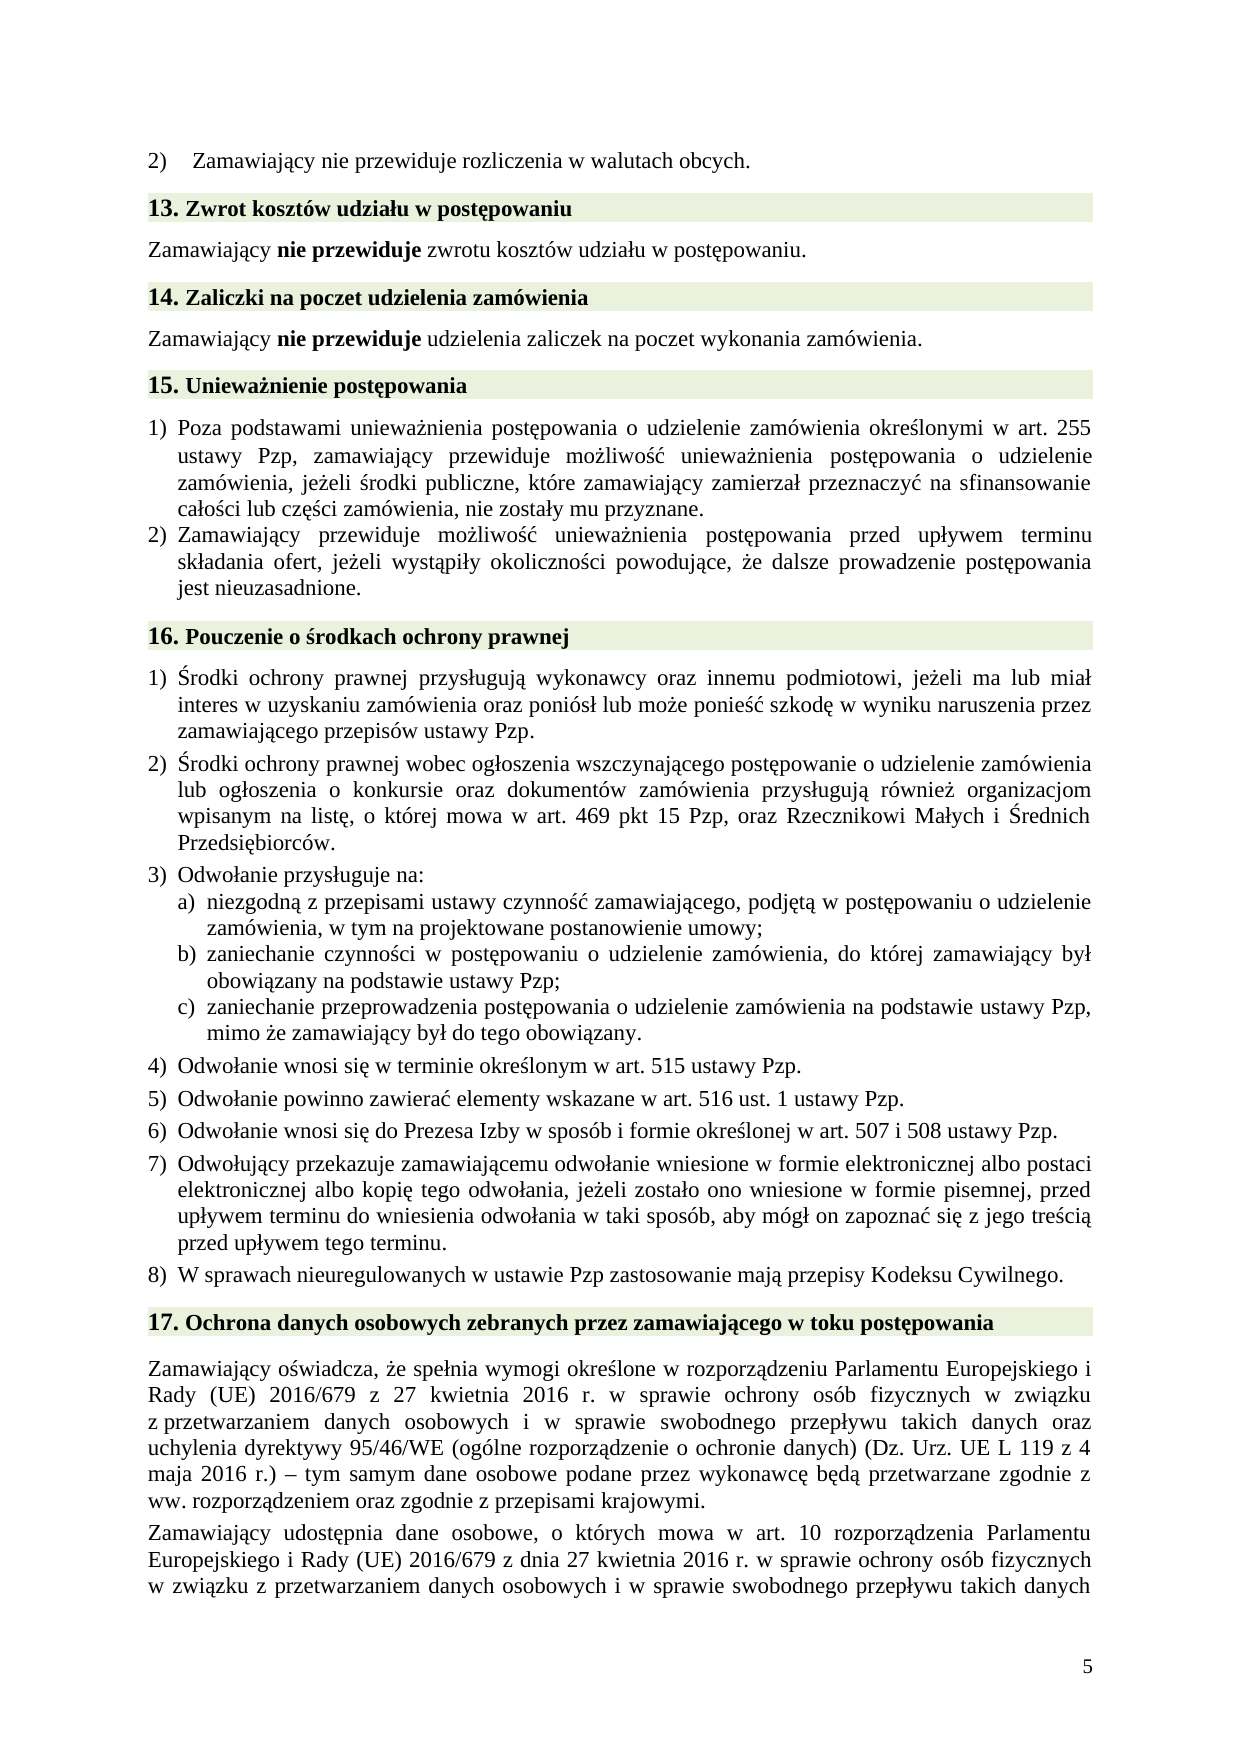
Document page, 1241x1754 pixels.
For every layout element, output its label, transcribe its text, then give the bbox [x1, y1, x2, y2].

text Zamawiający nie przewiduje zwrotu kosztów udziału w postępowaniu. [148, 236, 1093, 263]
list W sprawach nieuregulowanych w ustawie Pzp zastosowanie mają przepisy Kodeksu Cywilnego. [148, 1262, 1093, 1288]
list niezgodną z przepisami ustawy czynność zamawiającego, podjętą w postępowaniu o udzielenie zamówienia, w tym na projektowane postanowienie umowy; [177, 888, 1093, 940]
list Odwołanie powinno zawierać elementy wskazane w art. 516 ust. 1 ustawy Pzp. [148, 1085, 1093, 1111]
list Środki ochrony prawnej przysługują wykonawcy oraz innemu podmiotowi, jeżeli ma lub miał interes w uzyskaniu zamówienia oraz poniósł lub może ponieść szkodę w wyniku naruszenia przez zamawiającego przepisów ustawy Pzp. [148, 664, 1093, 743]
list Unieważnienie postępowania [148, 370, 1093, 399]
list Ochrona danych osobowych zebranych przez zamawiającego w toku postępowania [148, 1307, 1093, 1336]
list Poza podstawami unieważnienia postępowania o udzielenie zamówienia określonymi w art. 255 ustawy Pzp, zamawiający przewiduje możliwość unieważnienia postępowania o udzielenie zamówienia, jeżeli środki publiczne, które zamawiający zamierzał przeznaczyć na sfinansowanie całości lub części zamówienia, nie zostały mu przyznane. [148, 413, 1093, 521]
list Zaliczki na poczet udzielenia zamówienia [148, 282, 1093, 311]
list Zamawiający nie przewiduje rozliczenia w walutach obcych. [148, 148, 1093, 174]
list Odwołanie wnosi się w terminie określonym w art. 515 ustawy Pzp. [148, 1052, 1093, 1078]
text Zamawiający nie przewiduje udzielenia zaliczek na poczet wykonania zamówienia. [148, 325, 1093, 351]
list Zamawiający oświadcza, że spełnia wymogi określone w rozporządzeniu Parlamentu Europejskiego i Rady (UE) 2016/679 z 27 kwietnia 2016 r. w sprawie ochrony osób fizycznych w związku z przetwarzaniem danych osobowych i w sprawie swobodnego przepływu takich danych oraz uchylenia dyrektywy 95/46/WE (ogólne rozporządzenie o ochronie danych) (Dz. Urz. UE L 119 z 4 maja 2016 r.) – tym samym dane osobowe podane przez wykonawcę będą przetwarzane zgodnie z ww. rozporządzeniem oraz zgodnie z przepisami krajowymi. [148, 1355, 1093, 1513]
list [148, 1519, 1093, 1598]
list Środki ochrony prawnej wobec ogłoszenia wszczynającego postępowanie o udzielenie zamówienia lub ogłoszenia o konkursie oraz dokumentów zamówienia przysługują również organizacjom wpisanym na listę, o której mowa w art. 469 pkt 15 Pzp, oraz Rzecznikowi Małych i Średnich Przedsiębiorców. [148, 750, 1093, 855]
list zaniechanie przeprowadzenia postępowania o udzielenie zamówienia na podstawie ustawy Pzp, mimo że zamawiający był do tego obowiązany. [177, 993, 1093, 1046]
list Odwołujący przekazuje zamawiającemu odwołanie wniesione w formie elektronicznej albo postaci elektronicznej albo kopię tego odwołania, jeżeli zostało ono wniesione w formie pisemnej, przed upływem terminu do wniesienia odwołania w taki sposób, aby mógł on zapoznać się z jego treścią przed upływem tego terminu. [148, 1150, 1093, 1255]
list Pouczenie o środkach ochrony prawnej [148, 621, 1093, 650]
list zaniechanie czynności w postępowaniu o udzielenie zamówienia, do której zamawiający był obowiązany na podstawie ustawy Pzp; [177, 940, 1093, 993]
list Odwołanie wnosi się do Prezesa Izby w sposób i formie określonej w art. 507 i 508 ustawy Pzp. [148, 1117, 1093, 1144]
list Odwołanie przysługuje na: [148, 861, 1093, 888]
list Zamawiający przewiduje możliwość unieważnienia postępowania przed upływem terminu składania ofert, jeżeli wystąpiły okoliczności powodujące, że dalsze prowadzenie postępowania jest nieuzasadnione. [148, 521, 1093, 600]
list Zwrot kosztów udziału w postępowaniu [148, 193, 1093, 222]
